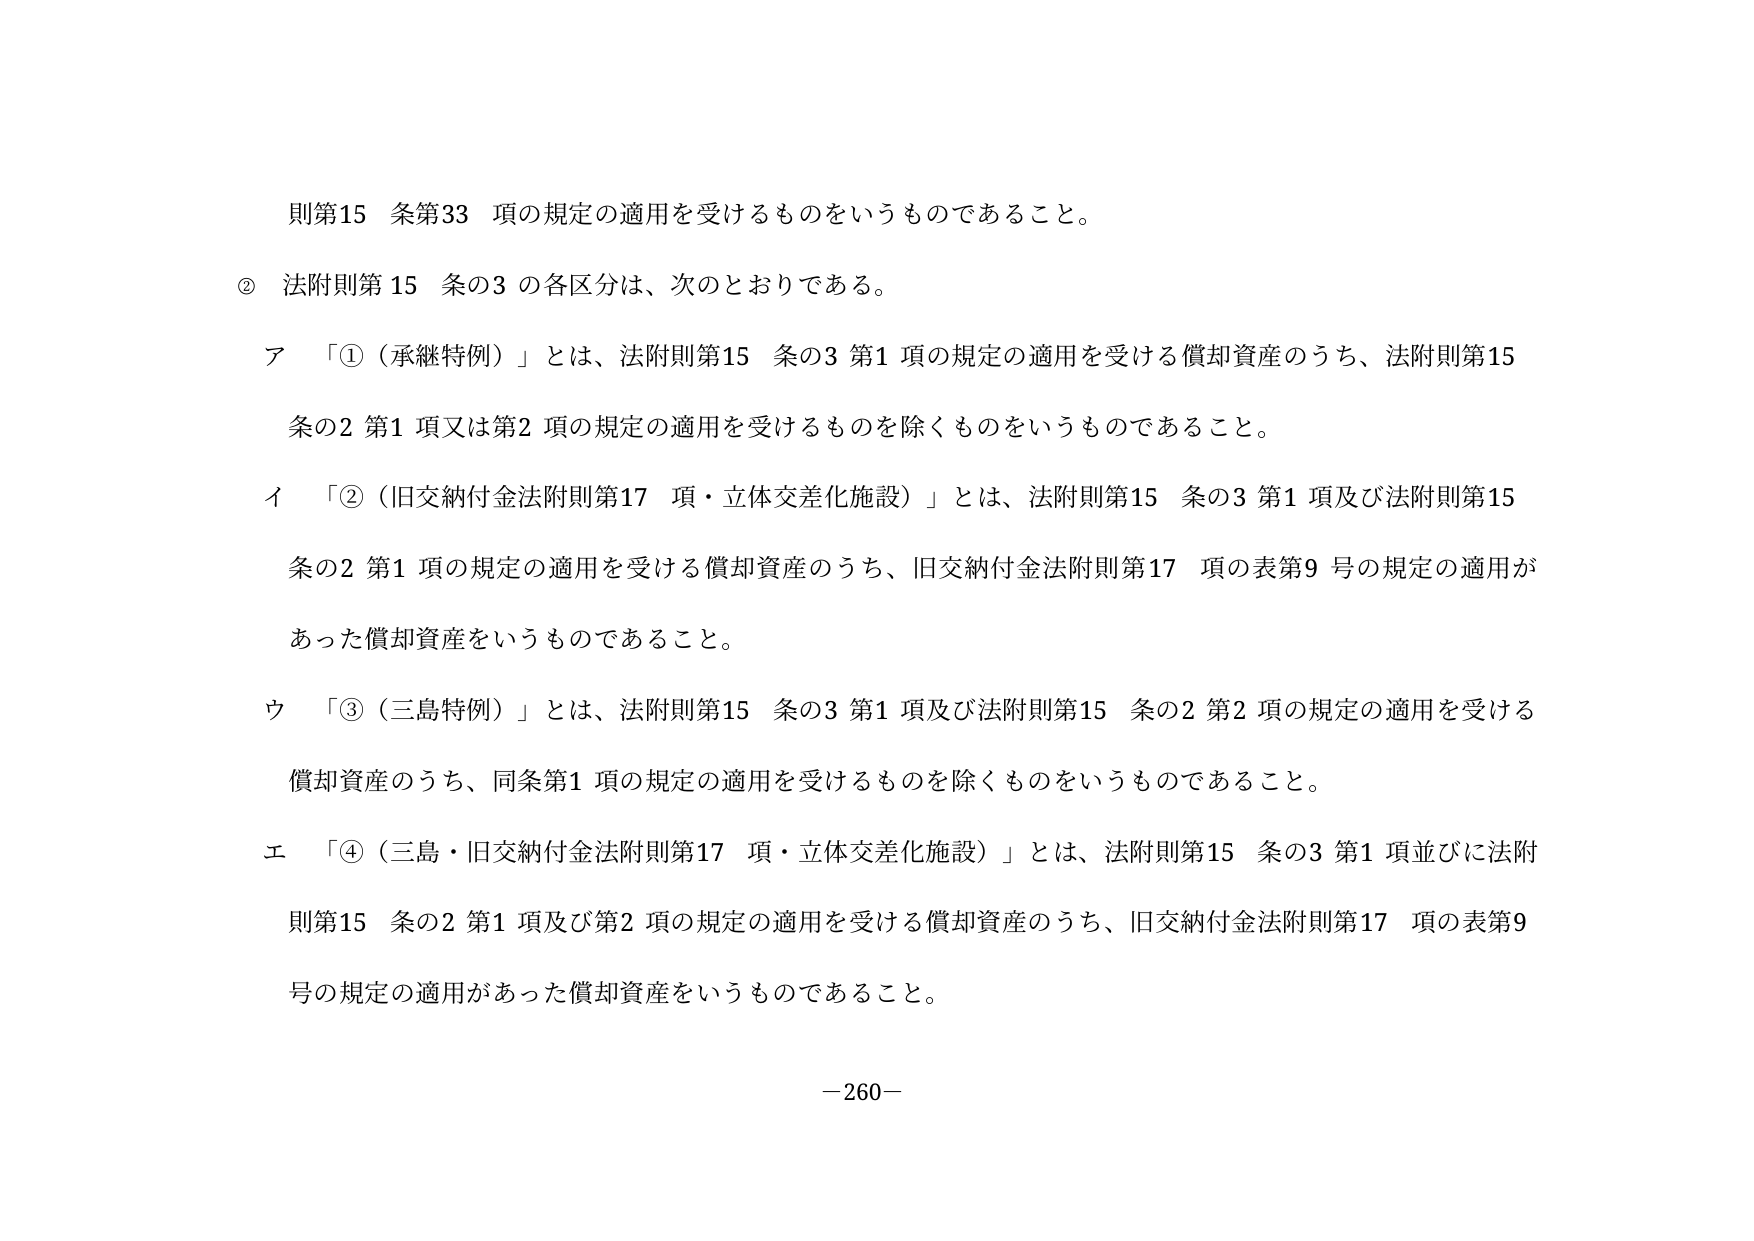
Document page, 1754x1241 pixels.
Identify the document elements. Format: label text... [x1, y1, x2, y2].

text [253, 177, 1538, 248]
text ウ 「③（三島特例）」とは、法附則第15条の3第1項及び法附則第15条の2第2項の規定の適用を受ける償却資産のうち、同条第1項の規定の適用を受けるものを除くものをいうものであること。 [253, 673, 1538, 815]
text イ 「②（旧交納付金法附則第17項・立体交差化施設）」とは、法附則第15条の3第1項及び法附則第15条の2第1項の規定の適用を受ける償却資産のうち、旧交納付金法附則第17項の表第9号の規定の適用があった償却資産をいうものであること。 [253, 461, 1538, 673]
text エ 「④（三島・旧交納付金法附則第17項・立体交差化施設）」とは、法附則第15条の3第1項並びに法附則第15条の2第1項及び第2項の規定の適用を受ける償却資産のうち、旧交納付金法附則第17項の表第9号の規定の適用があった償却資産をいうものであること。 [253, 815, 1538, 1027]
text ア 「①（承継特例）」とは、法附則第15条の3第1項の規定の適用を受ける償却資産のうち、法附則第15条の2第1項又は第2項の規定の適用を受けるものを除くものをいうものであること。 [253, 319, 1538, 461]
text ② 法附則第15条の3の各区分は、次のとおりである。 [231, 248, 1538, 319]
